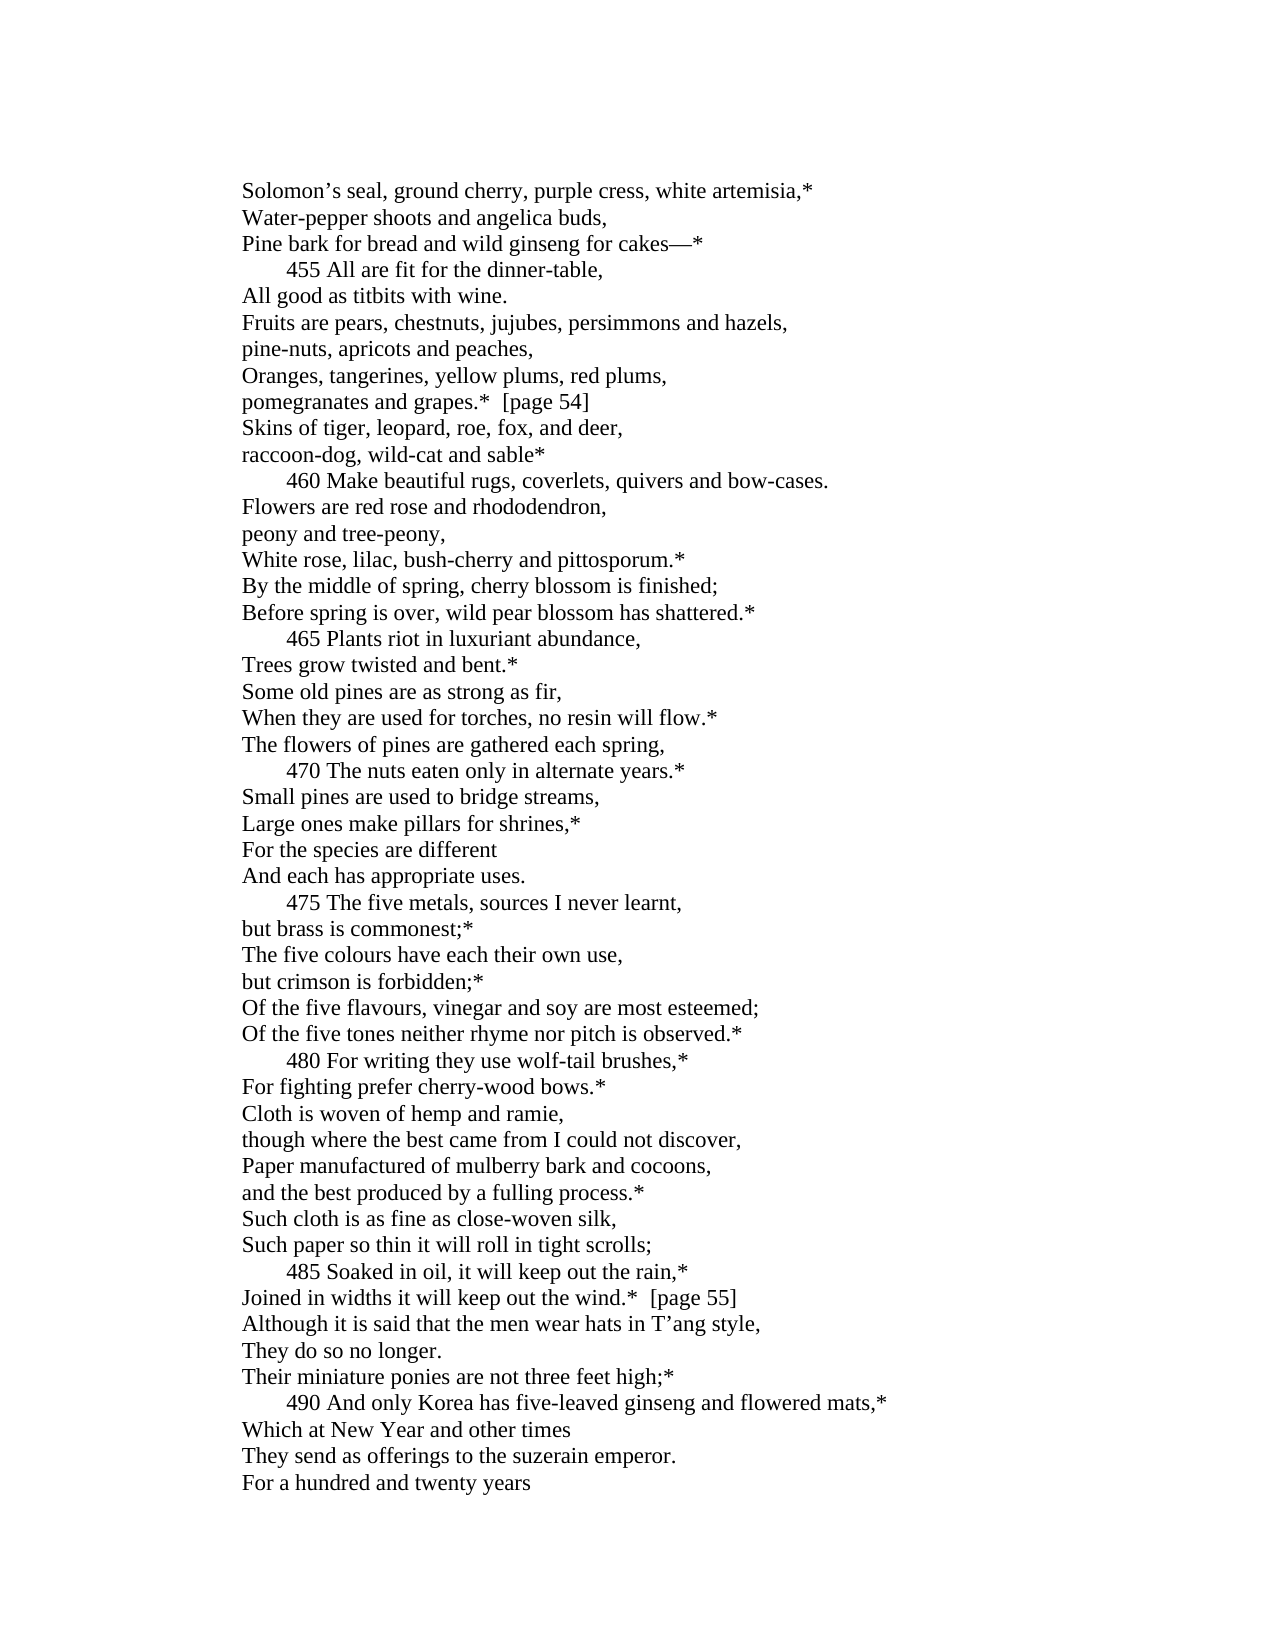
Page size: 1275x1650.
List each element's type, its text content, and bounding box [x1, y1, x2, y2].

text Which at New Year and other times [150, 1416, 1125, 1442]
text but brass is commonest;* [150, 915, 1125, 941]
text The five colours have each their own use, [150, 941, 1125, 968]
text Their miniature ponies are not three feet high;* [150, 1363, 1125, 1389]
text Solomon’s seal, ground cherry, purple cress, white artemisia,* [150, 177, 1125, 203]
text pine-nuts, apricots and peaches, [150, 335, 1125, 362]
text Large ones make pillars for shrines,* [150, 810, 1125, 836]
text Cloth is woven of hemp and ramie, [150, 1099, 1125, 1126]
text Of the five flavours, vinegar and soy are most esteemed; [150, 994, 1125, 1021]
text Paper manufactured of mulberry bark and cocoons, [150, 1152, 1125, 1179]
text 465 Plants riot in luxuriant abundance, [194, 625, 1125, 652]
text 490 And only Korea has five-leaved ginseng and flowered mats,* [194, 1389, 1125, 1416]
text 470 The nuts eaten only in alternate years.* [194, 757, 1125, 783]
text For the species are different [150, 836, 1125, 862]
text White rose, lilac, bush-cherry and pittosporum.* [150, 546, 1125, 572]
text Oranges, tangerines, yellow plums, red plums, [150, 362, 1125, 388]
text Before spring is over, wild pear blossom has shattered.* [150, 599, 1125, 625]
text though where the best came from I could not discover, [150, 1126, 1125, 1152]
text Skins of tiger, leopard, roe, fox, and deer, [150, 414, 1125, 441]
text Fruits are pears, chestnuts, jujubes, persimmons and hazels, [150, 309, 1125, 335]
text raccoon-dog, wild-cat and sable* [150, 441, 1125, 467]
text 475 The five metals, sources I never learnt, [194, 889, 1125, 915]
text Although it is said that the men wear hats in T’ang style, [150, 1310, 1125, 1337]
text Joined in widths it will keep out the wind.* [page 55] [150, 1284, 1125, 1310]
text 455 All are fit for the dinner-table, [194, 256, 1125, 283]
text For fighting prefer cherry-wood bows.* [150, 1073, 1125, 1099]
text Flowers are red rose and rhododendron, [150, 493, 1125, 520]
text When they are used for torches, no resin will flow.* [150, 704, 1125, 731]
text Pine bark for bread and wild ginseng for cakes—* [150, 230, 1125, 256]
text By the middle of spring, cherry blossom is finished; [150, 572, 1125, 599]
text 460 Make beautiful rugs, coverlets, quivers and bow-cases. [194, 467, 1125, 493]
text All good as titbits with wine. [150, 283, 1125, 309]
text Small pines are used to bridge streams, [150, 783, 1125, 810]
text 485 Soaked in oil, it will keep out the rain,* [194, 1258, 1125, 1284]
text And each has appropriate uses. [150, 862, 1125, 889]
text Water-pepper shoots and angelica buds, [150, 203, 1125, 230]
text Such paper so thin it will roll in tight scrolls; [150, 1231, 1125, 1258]
text and the best produced by a fulling process.* [150, 1179, 1125, 1205]
text For a hundred and twenty years [150, 1468, 1125, 1495]
text They send as offerings to the suzerain emperor. [150, 1442, 1125, 1468]
text peony and tree-peony, [150, 520, 1125, 546]
text 480 For writing they use wolf-tail brushes,* [194, 1047, 1125, 1073]
text pomegranates and grapes.* [page 54] [150, 388, 1125, 414]
text Such cloth is as fine as close-woven silk, [150, 1205, 1125, 1231]
text Some old pines are as strong as fir, [150, 678, 1125, 704]
text but crimson is forbidden;* [150, 968, 1125, 994]
text Of the five tones neither rhyme nor pitch is observed.* [150, 1021, 1125, 1047]
text Trees grow twisted and bent.* [150, 652, 1125, 678]
text They do so no longer. [150, 1337, 1125, 1363]
text The flowers of pines are gathered each spring, [150, 731, 1125, 757]
